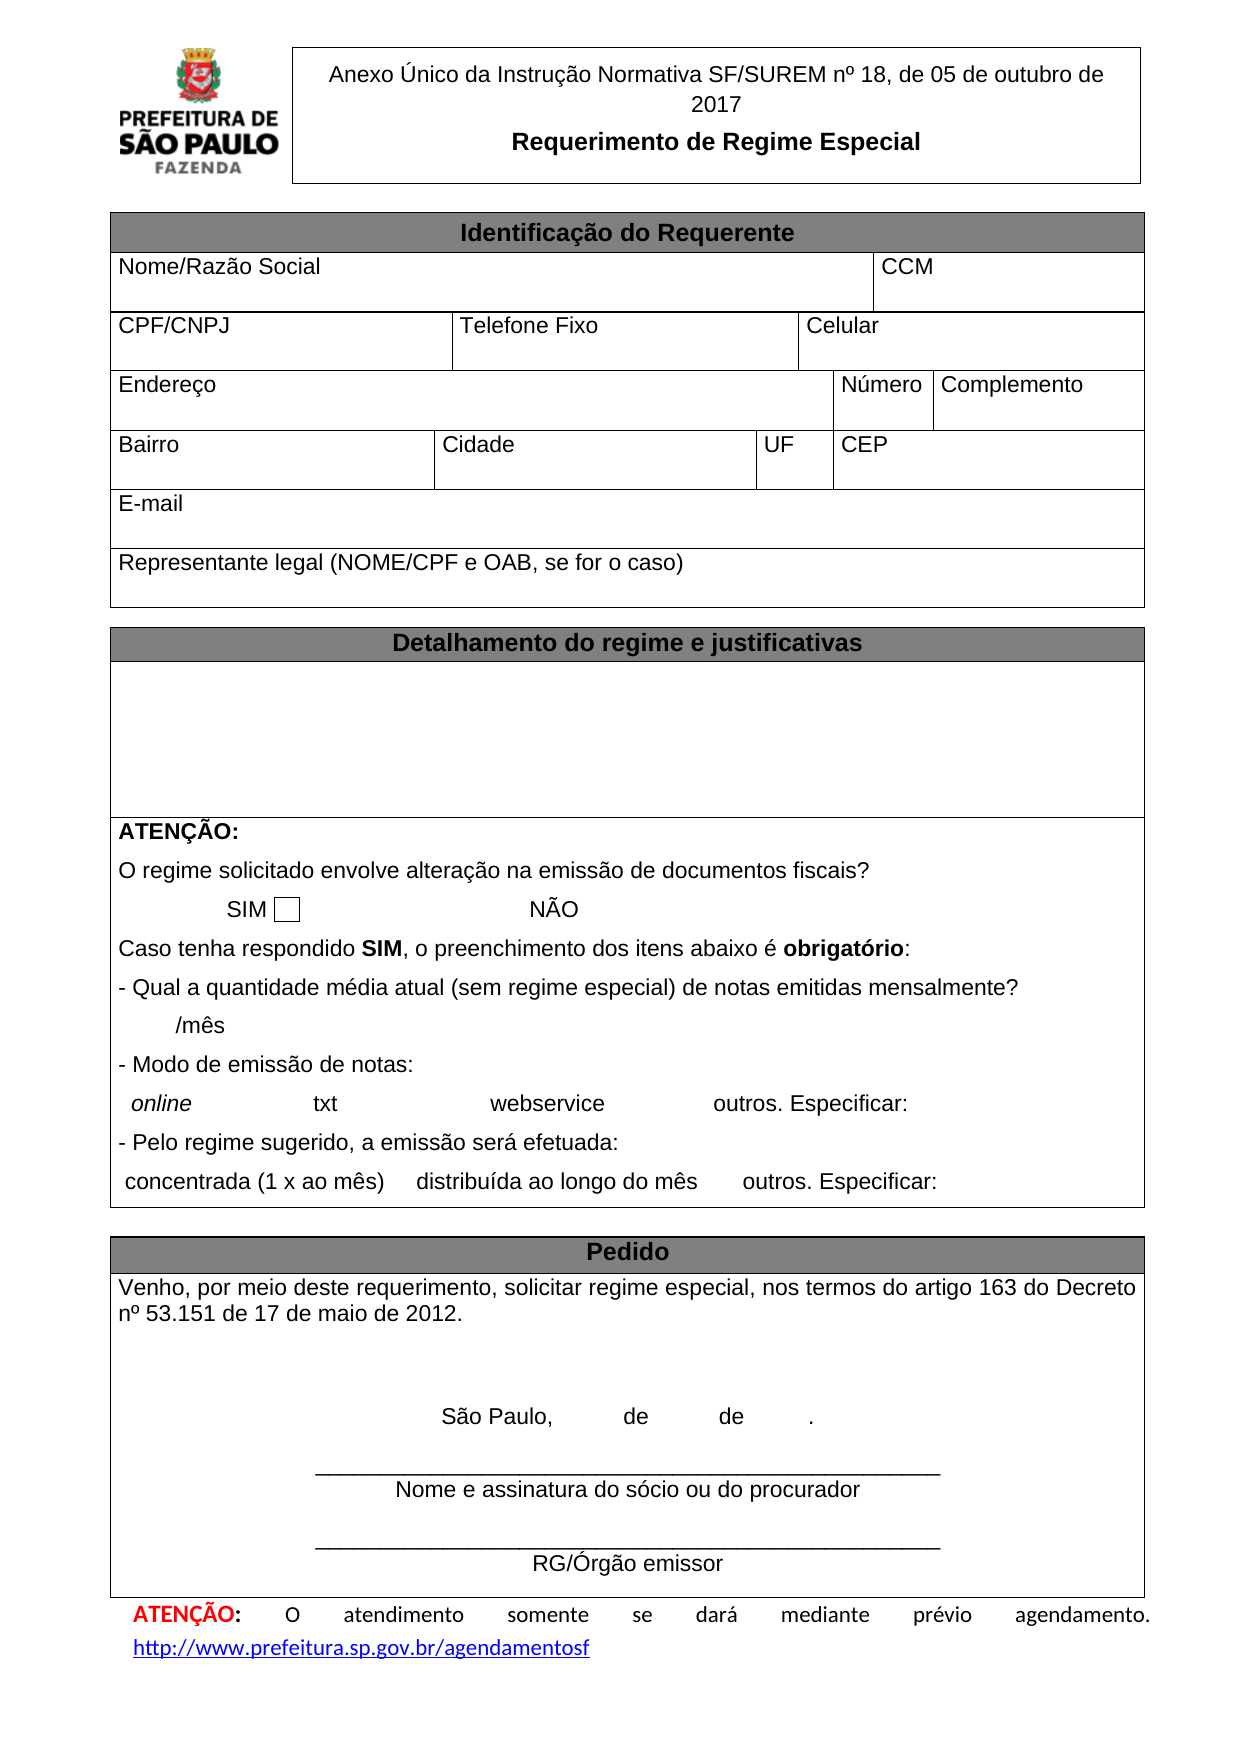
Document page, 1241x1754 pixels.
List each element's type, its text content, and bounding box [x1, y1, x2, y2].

table_cell [111, 662, 1144, 817]
table_cell Endereço [111, 371, 833, 429]
table_cell Nome/Razão Social [111, 253, 873, 311]
table_cell CEP [834, 431, 1144, 488]
table_cell E-mail [111, 490, 1144, 548]
table_cell CCM [874, 253, 1144, 311]
table_header Identificação do Requerente [111, 213, 1144, 252]
table_cell ATENÇÃO: O regime solicitado envolve alteração na emissão de documentos fiscais? SIM NÃO Caso tenha respondido SIM, o preenchimento dos itens abaixo é obrigatório: - Qual a quantidade média atual (sem regime especial) de notas emitidas mensalmente? /mês - Modo de emissão de notas: online txt webservice outros. Especificar: - Pelo regime sugerido, a emissão será efetuada: concentrada (1 x ao mês) distribuída ao longo do mês outros. Especificar: [111, 818, 1144, 1207]
table_cell UF [757, 431, 833, 488]
table_header Pedido [111, 1238, 1144, 1273]
text ATENÇÃO: O atendimento somente se dará mediante prévio agendamento. http://www.prefeitura.sp.gov.br/agendamentosf [133, 1598, 1152, 1661]
table_cell Telefone Fixo [453, 313, 798, 370]
table_cell Bairro [111, 431, 434, 488]
table_cell Celular [799, 313, 1144, 370]
table_cell CPF/CNPJ [111, 313, 452, 370]
table_header Detalhamento do regime e justificativas [111, 628, 1144, 661]
picture [120, 48, 280, 175]
table_cell Representante legal (NOME/CPF e OAB, se for o caso) [111, 549, 1144, 607]
table_cell Cidade [435, 431, 756, 488]
table_cell Número [834, 371, 933, 429]
table_cell Complemento [934, 371, 1144, 429]
table_cell Venho, por meio deste requerimento, solicitar regime especial, nos termos do artigo 163 do Decreto nº 53.151 de 17 de maio de 2012. São Paulo, de de . _________________________________________________ Nome e assinatura do sócio ou do procurador _________________________________________________ RG/Órgão emissor [111, 1274, 1144, 1597]
